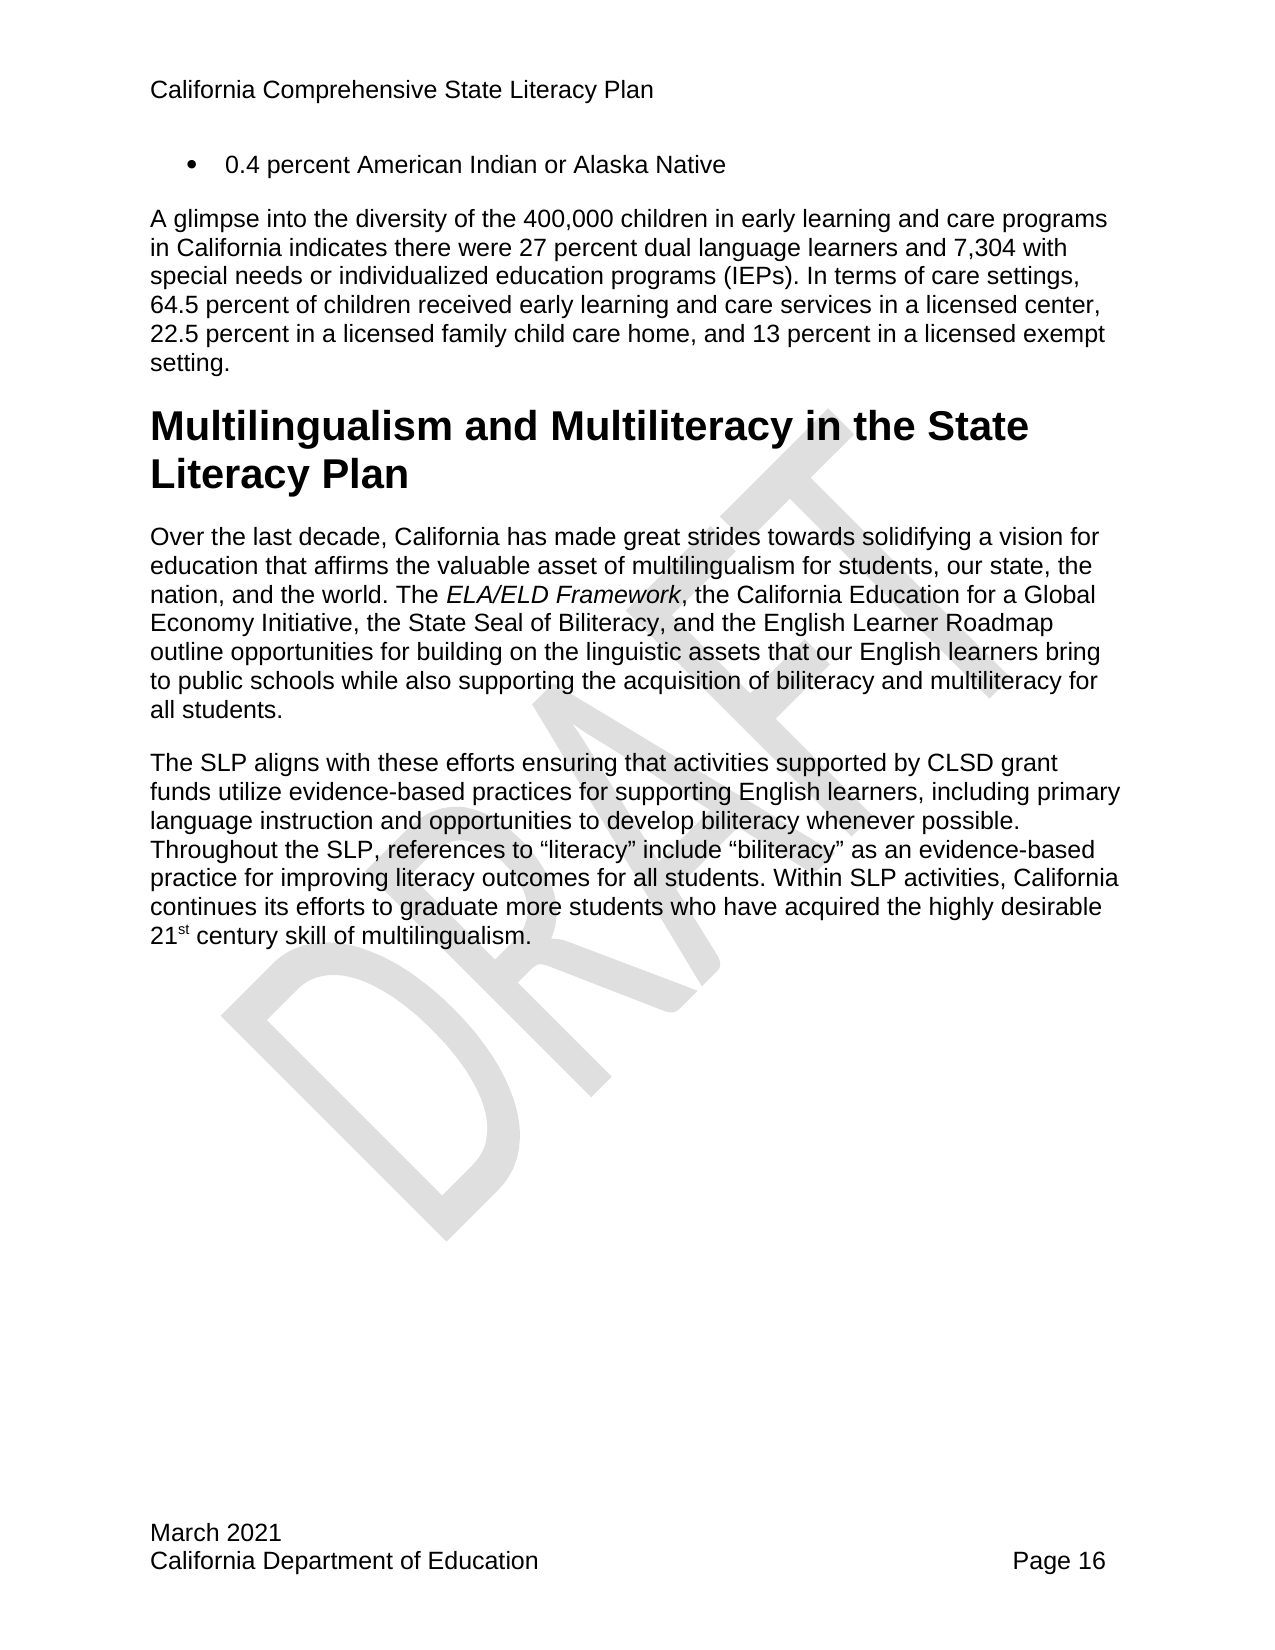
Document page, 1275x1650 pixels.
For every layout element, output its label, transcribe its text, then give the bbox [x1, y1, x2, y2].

text Over the last decade, California has made great strides towards solidifying a vision for education that affirms the valuable asset of multilingualism for students, our state, the nation, and the world. The ELA/ELD Framework, the California Education for a Global Economy Initiative, the State Seal of Biliteracy, and the English Learner Roadmap outline opportunities for building on the linguistic assets that our English learners bring to public schools while also supporting the acquisition of biliteracy and multiliteracy for all students. [150, 522, 1125, 723]
subtitle Multilingualism and Multiliteracy in the State Literacy Plan [150, 401, 1125, 497]
text A glimpse into the diversity of the 400,000 children in early learning and care programs in California indicates there were 27 percent dual language learners and 7,304 with special needs or individualized education programs (IEPs). In terms of care settings, 64.5 percent of children received early learning and care services in a licensed center, 22.5 percent in a licensed family child care home, and 13 percent in a licensed exempt setting. [150, 204, 1125, 376]
text The SLP aligns with these efforts ensuring that activities supported by CLSD grant funds utilize evidence-based practices for supporting English learners, including primary language instruction and opportunities to develop biliteracy whenever possible. Throughout the SLP, references to “literacy” include “biliteracy” as an evidence-based practice for improving literacy outcomes for all students. Within SLP activities, California continues its efforts to graduate more students who have acquired the highly desirable 21st century skill of multilingualism. [150, 748, 1125, 950]
list 0.4 percent American Indian or Alaska Native [187, 150, 1125, 179]
